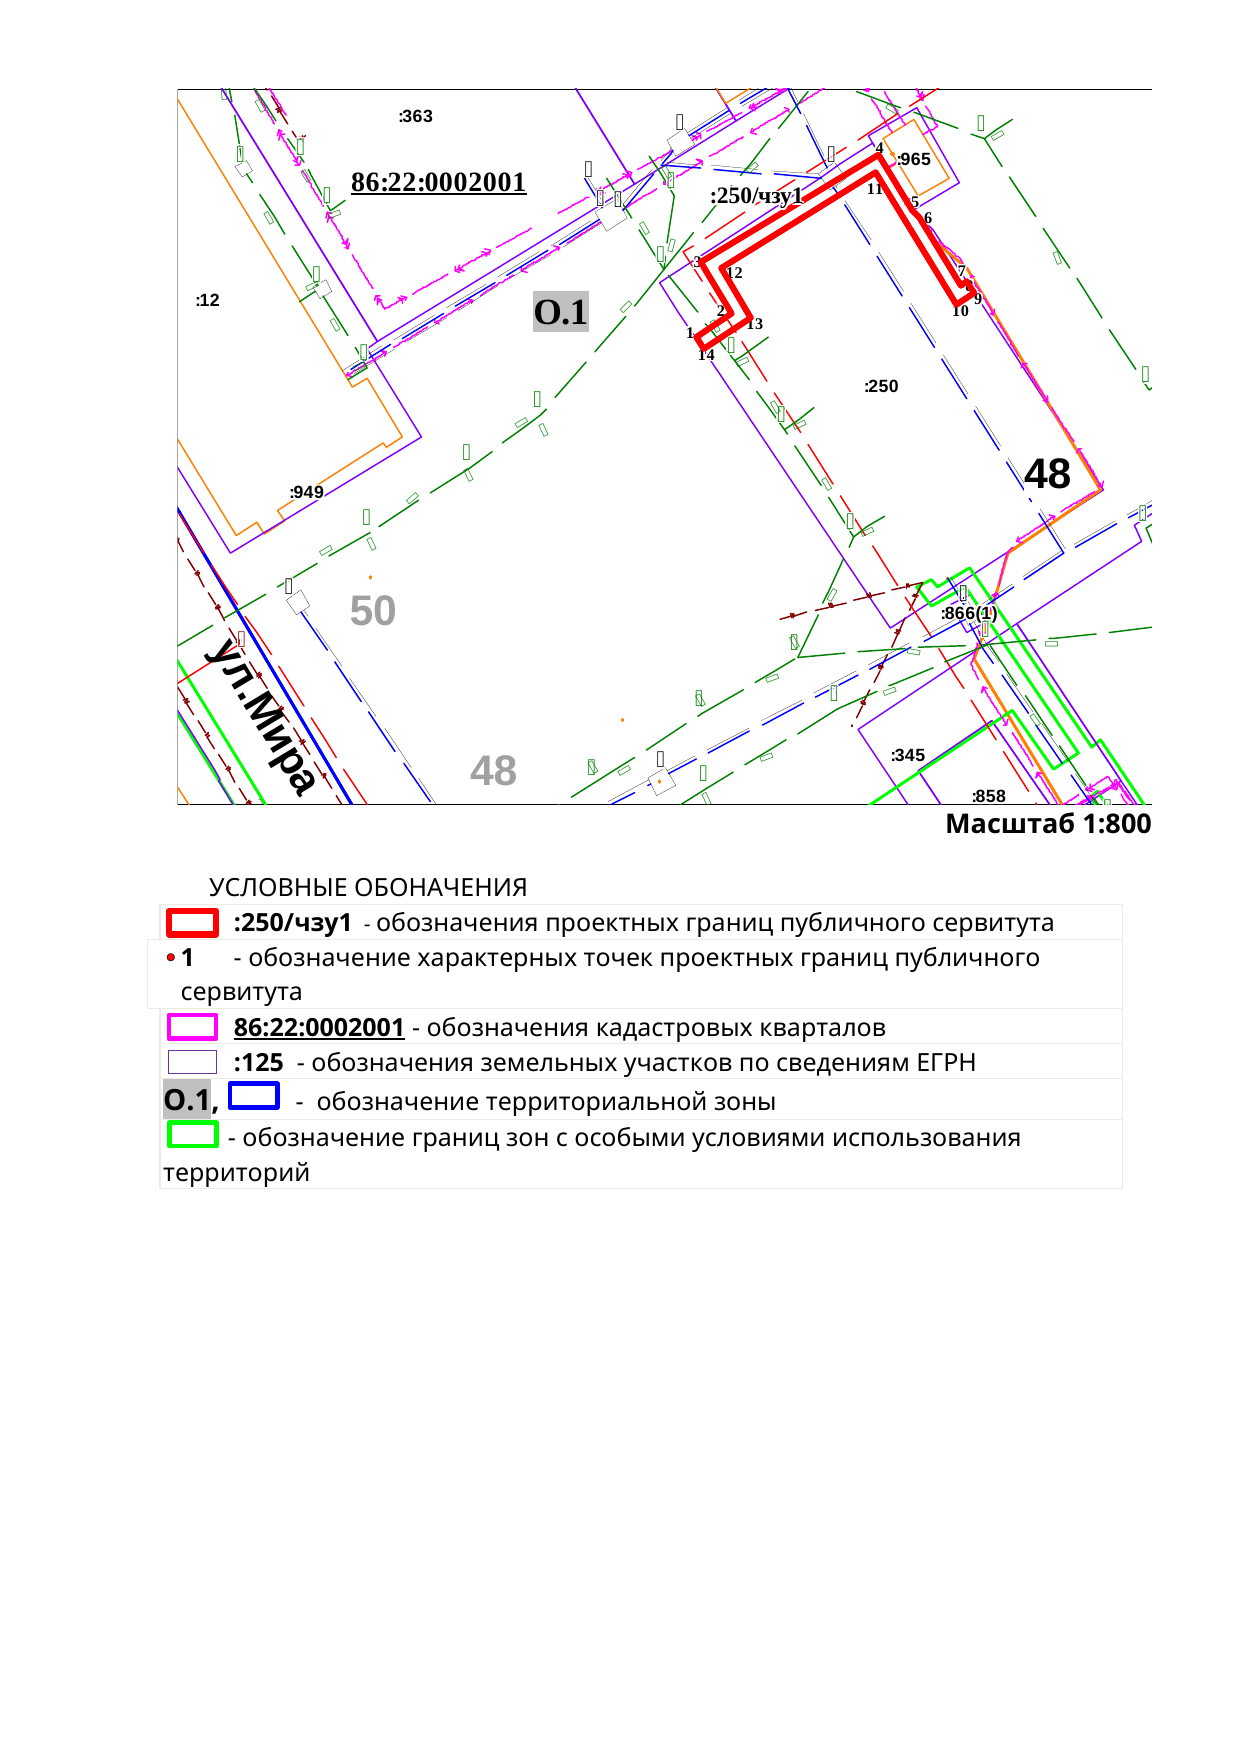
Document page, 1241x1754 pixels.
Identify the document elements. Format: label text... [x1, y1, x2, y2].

table_cell 86:22:0002001 - обозначения кадастровых кварталов [161, 1009, 1122, 1043]
table_header :250/чзу1 - обозначения проектных границ публичного сервитута [161, 905, 1122, 939]
table_cell О.1, - обозначение территориальной зоны [211, 1079, 1122, 1119]
table_cell - обозначение границ зон с особыми условиями использования территорий [161, 1120, 1122, 1188]
text Масштаб 1:800 [118, 89, 1152, 841]
text УСЛОВНЫЕ ОБОНАЧЕНИЯ [118, 870, 1152, 904]
table_cell :125 - обозначения земельных участков по сведениям ЕГРН [161, 1044, 1122, 1078]
table_cell 1 - обозначение характерных точек проектных границ публичного сервитута [148, 940, 1122, 1008]
